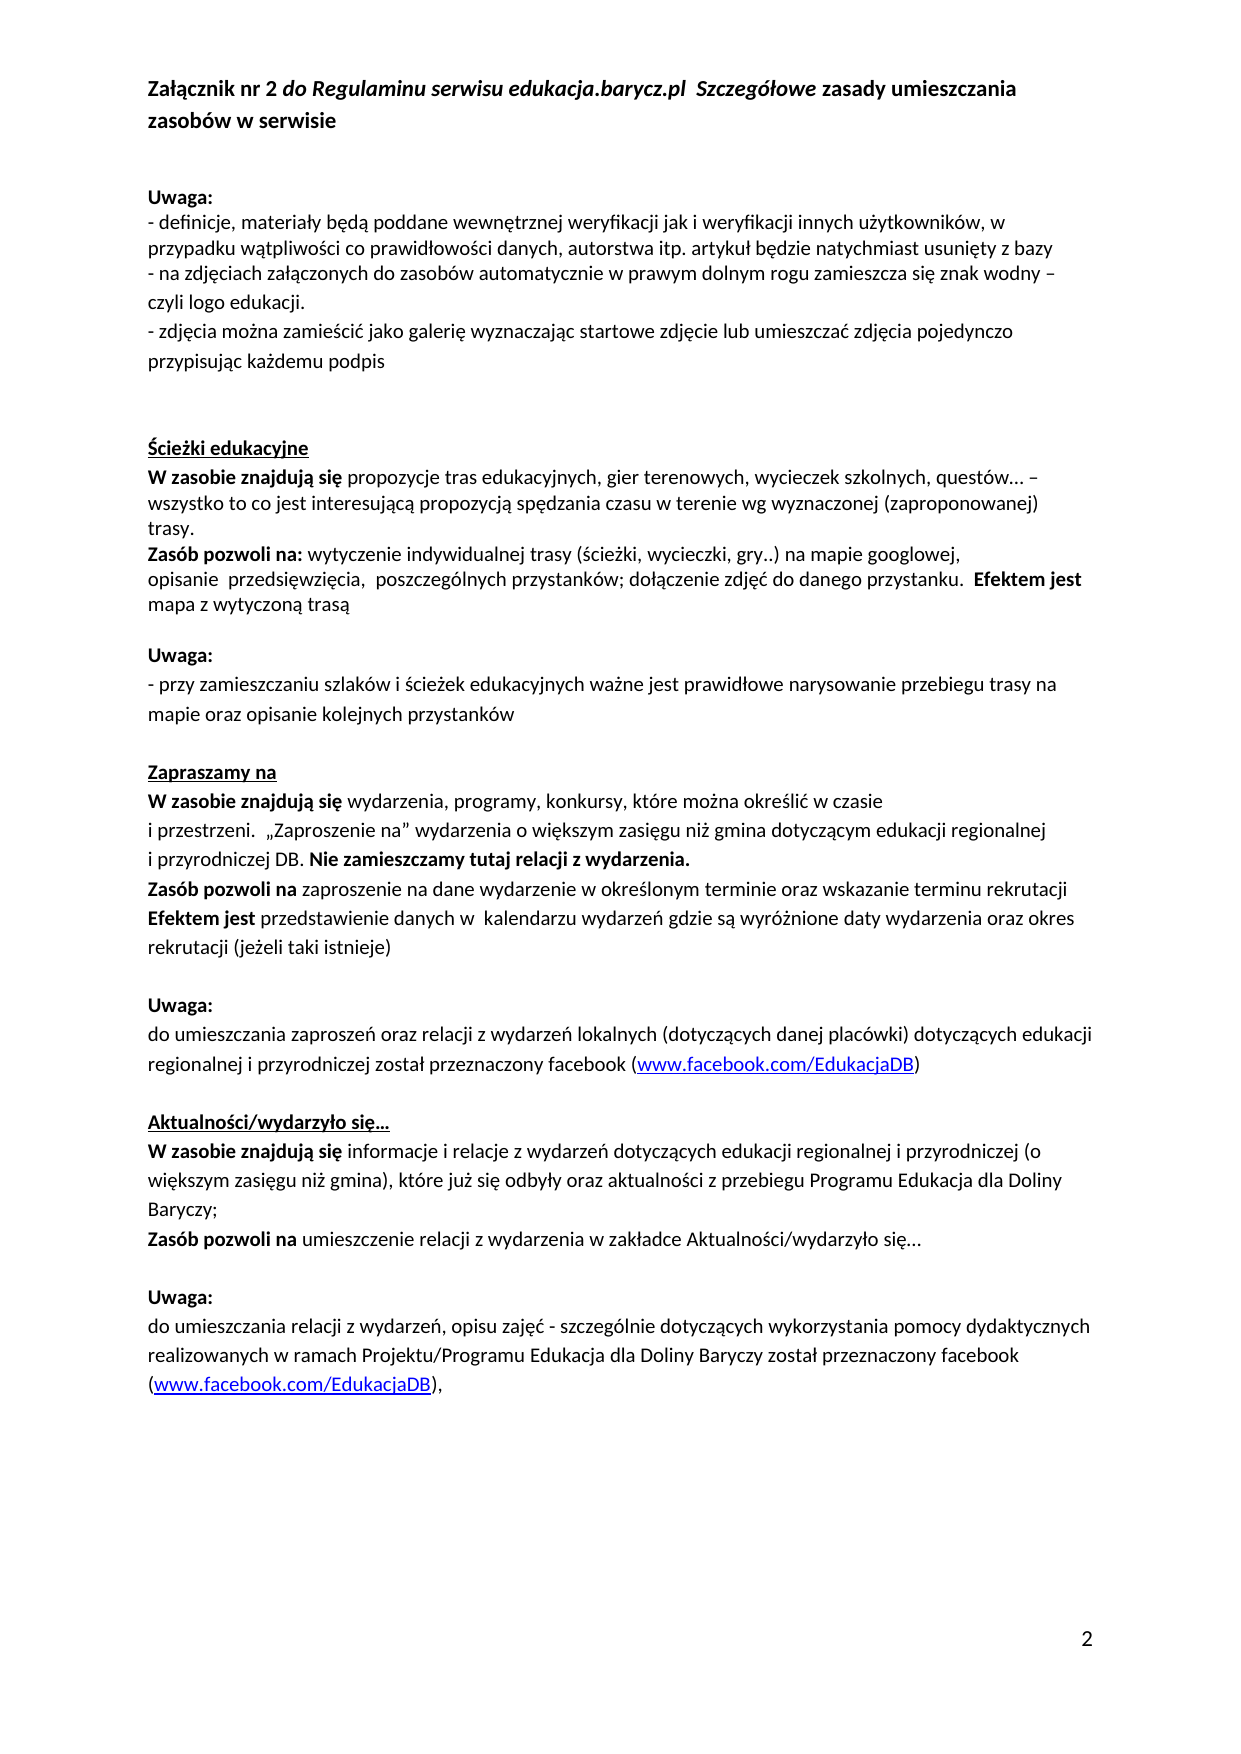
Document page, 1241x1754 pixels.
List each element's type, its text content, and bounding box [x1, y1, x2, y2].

text Ścieżki edukacyjne [148, 435, 1093, 461]
text Aktualności/wydarzyło się… [148, 1109, 1093, 1134]
text do umieszczania zaproszeń oraz relacji z wydarzeń lokalnych (dotyczących danej placówki) dotyczących edukacji regionalnej i przyrodniczej został przeznaczony facebook (www.facebook.com/EdukacjaDB) [148, 1022, 1093, 1076]
text W zasobie znajdują się informacje i relacje z wydarzeń dotyczących edukacji regionalnej i przyrodniczej (o większym zasięgu niż gmina), które już się odbyły oraz aktualności z przebiegu Programu Edukacja dla Doliny Baryczy; [148, 1138, 1093, 1222]
text do umieszczania relacji z wydarzeń, opisu zajęć - szczególnie dotyczących wykorzystania pomocy dydaktycznych realizowanych w ramach Projektu/Programu Edukacja dla Doliny Baryczy został przeznaczony facebook (www.facebook.com/EdukacjaDB), [148, 1313, 1093, 1397]
text W zasobie znajdują się wydarzenia, programy, konkursy, które można określić w czasie i przestrzeni. „Zaproszenie na” wydarzenia o większym zasięgu niż gmina dotyczącym edukacji regionalnej i przyrodniczej DB. Nie zamieszczamy tutaj relacji z wydarzenia. Zasób pozwoli na zaproszenie na dane wydarzenie w określonym terminie oraz wskazanie terminu rekrutacji Efektem jest przedstawienie danych w kalendarzu wydarzeń gdzie są wyróżnione daty wydarzenia oraz okres rekrutacji (jeżeli taki istnieje) [148, 788, 1093, 959]
text - zdjęcia można zamieścić jako galerię wyznaczając startowe zdjęcie lub umieszczać zdjęcia pojedynczo przypisując każdemu podpis [148, 319, 1093, 373]
text Uwaga: [148, 992, 1093, 1018]
text W zasobie znajdują się propozycje tras edukacyjnych, gier terenowych, wycieczek szkolnych, questów… – wszystko to co jest interesującą propozycją spędzania czasu w terenie wg wyznaczonej (zaproponowanej) trasy. [148, 464, 1093, 541]
text Zapraszamy na [148, 759, 1093, 784]
text Uwaga: [148, 184, 1093, 209]
text Uwaga: [148, 1284, 1093, 1309]
text - przy zamieszczaniu szlaków i ścieżek edukacyjnych ważne jest prawidłowe narysowanie przebiegu trasy na mapie oraz opisanie kolejnych przystanków [148, 672, 1093, 726]
text Zasób pozwoli na umieszczenie relacji z wydarzenia w zakładce Aktualności/wydarzyło się… [148, 1226, 1093, 1251]
text Uwaga: [148, 642, 1093, 668]
text Zasób pozwoli na: wytyczenie indywidualnej trasy (ścieżki, wycieczki, gry..) na mapie googlowej, opisanie przedsięwzięcia, poszczególnych przystanków; dołączenie zdjęć do danego przystanku. Efektem jest mapa z wytyczoną trasą [148, 541, 1093, 617]
text - na zdjęciach załączonych do zasobów automatycznie w prawym dolnym rogu zamieszcza się znak wodny – czyli logo edukacji. [148, 260, 1093, 315]
text - definicje, materiały będą poddane wewnętrznej weryfikacji jak i weryfikacji innych użytkowników, w przypadku wątpliwości co prawidłowości danych, autorstwa itp. artykuł będzie natychmiast usunięty z bazy [148, 209, 1093, 260]
